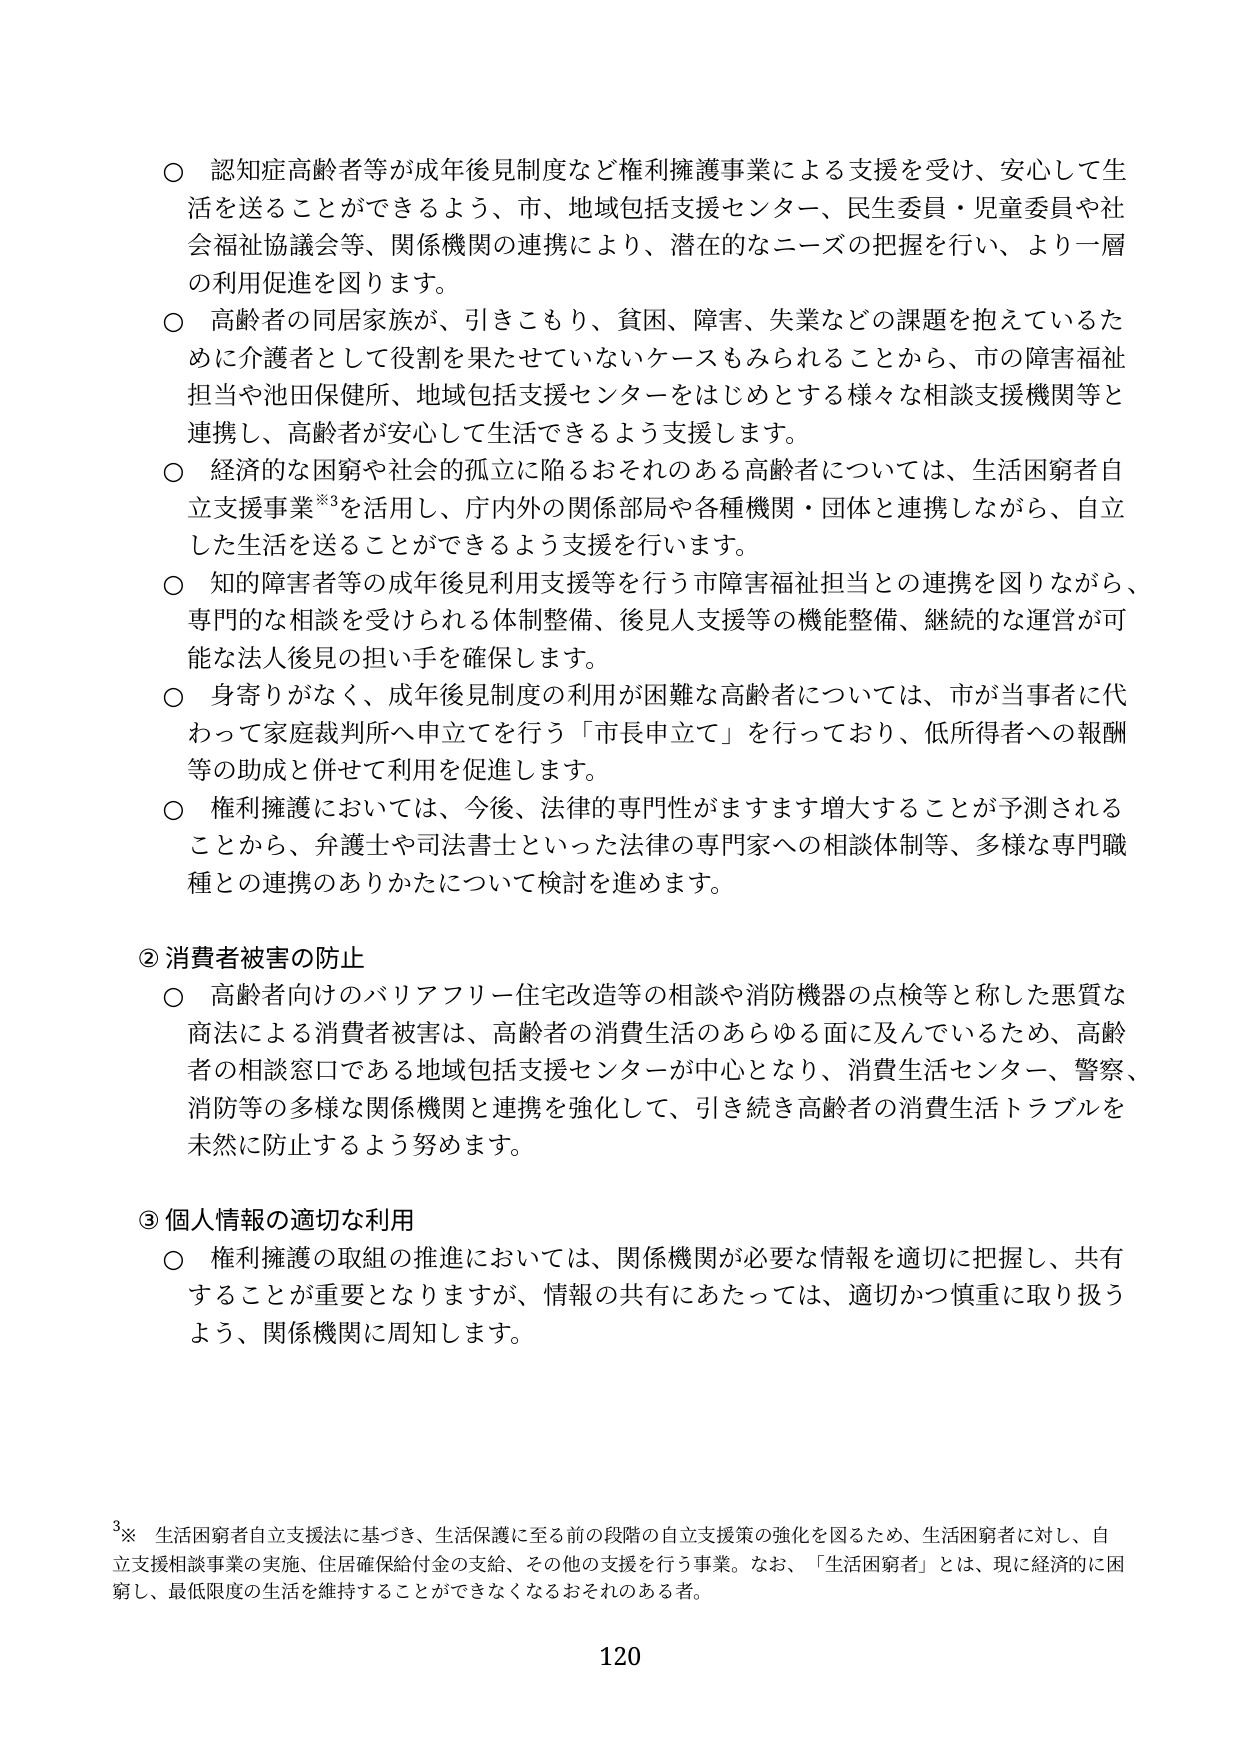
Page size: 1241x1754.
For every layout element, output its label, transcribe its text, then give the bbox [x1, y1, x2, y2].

text ○ 権利擁護においては、今後、法律的専門性がますます増大することが予測されることから、弁護士や司法書士といった法律の専門家への相談体制等、多様な専門職種との連携のありかたについて検討を進めます。 [162, 787, 1128, 900]
text ②消費者被害の防止 [112, 937, 1128, 975]
text ○ 経済的な困窮や社会的孤立に陥るおそれのある高齢者については、生活困窮者自立支援事業※を活用し、庁内外の関係部局や各種機関・団体と連携しながら、自立した生活を送ることができるよう支援を行います。 [162, 450, 1128, 562]
text ○ 知的障害者等の成年後見利用支援等を行う市障害福祉担当との連携を図りながら、専門的な相談を受けられる体制整備、後見人支援等の機能整備、継続的な運営が可能な法人後見の担い手を確保します。 [162, 562, 1128, 675]
text ○ 高齢者の同居家族が、引きこもり、貧困、障害、失業などの課題を抱えているために介護者として役割を果たせていないケースもみられることから、市の障害福祉担当や池田保健所、地域包括支援センターをはじめとする様々な相談支援機関等と連携し、高齢者が安心して生活できるよう支援します。 [162, 300, 1128, 450]
text ○ 権利擁護の取組の推進においては、関係機関が必要な情報を適切に把握し、共有することが重要となりますが、情報の共有にあたっては、適切かつ慎重に取り扱うよう、関係機関に周知します。 [162, 1237, 1128, 1350]
text ○ 身寄りがなく、成年後見制度の利用が困難な高齢者については、市が当事者に代わって家庭裁判所へ申立てを行う「市長申立て」を行っており、低所得者への報酬等の助成と併せて利用を促進します。 [162, 675, 1128, 787]
text ○ 認知症高齢者等が成年後見制度など権利擁護事業による支援を受け、安心して生活を送ることができるよう、市、地域包括支援センター、民生委員・児童委員や社会福祉協議会等、関係機関の連携により、潜在的なニーズの把握を行い、より一層の利用促進を図ります。 [162, 150, 1128, 300]
text ③個人情報の適切な利用 [112, 1200, 1128, 1237]
text ○ 高齢者向けのバリアフリー住宅改造等の相談や消防機器の点検等と称した悪質な商法による消費者被害は、高齢者の消費生活のあらゆる面に及んでいるため、高齢者の相談窓口である地域包括支援センターが中心となり、消費生活センター、警察、消防等の多様な関係機関と連携を強化して、引き続き高齢者の消費生活トラブルを未然に防止するよう努めます。 [162, 975, 1128, 1162]
